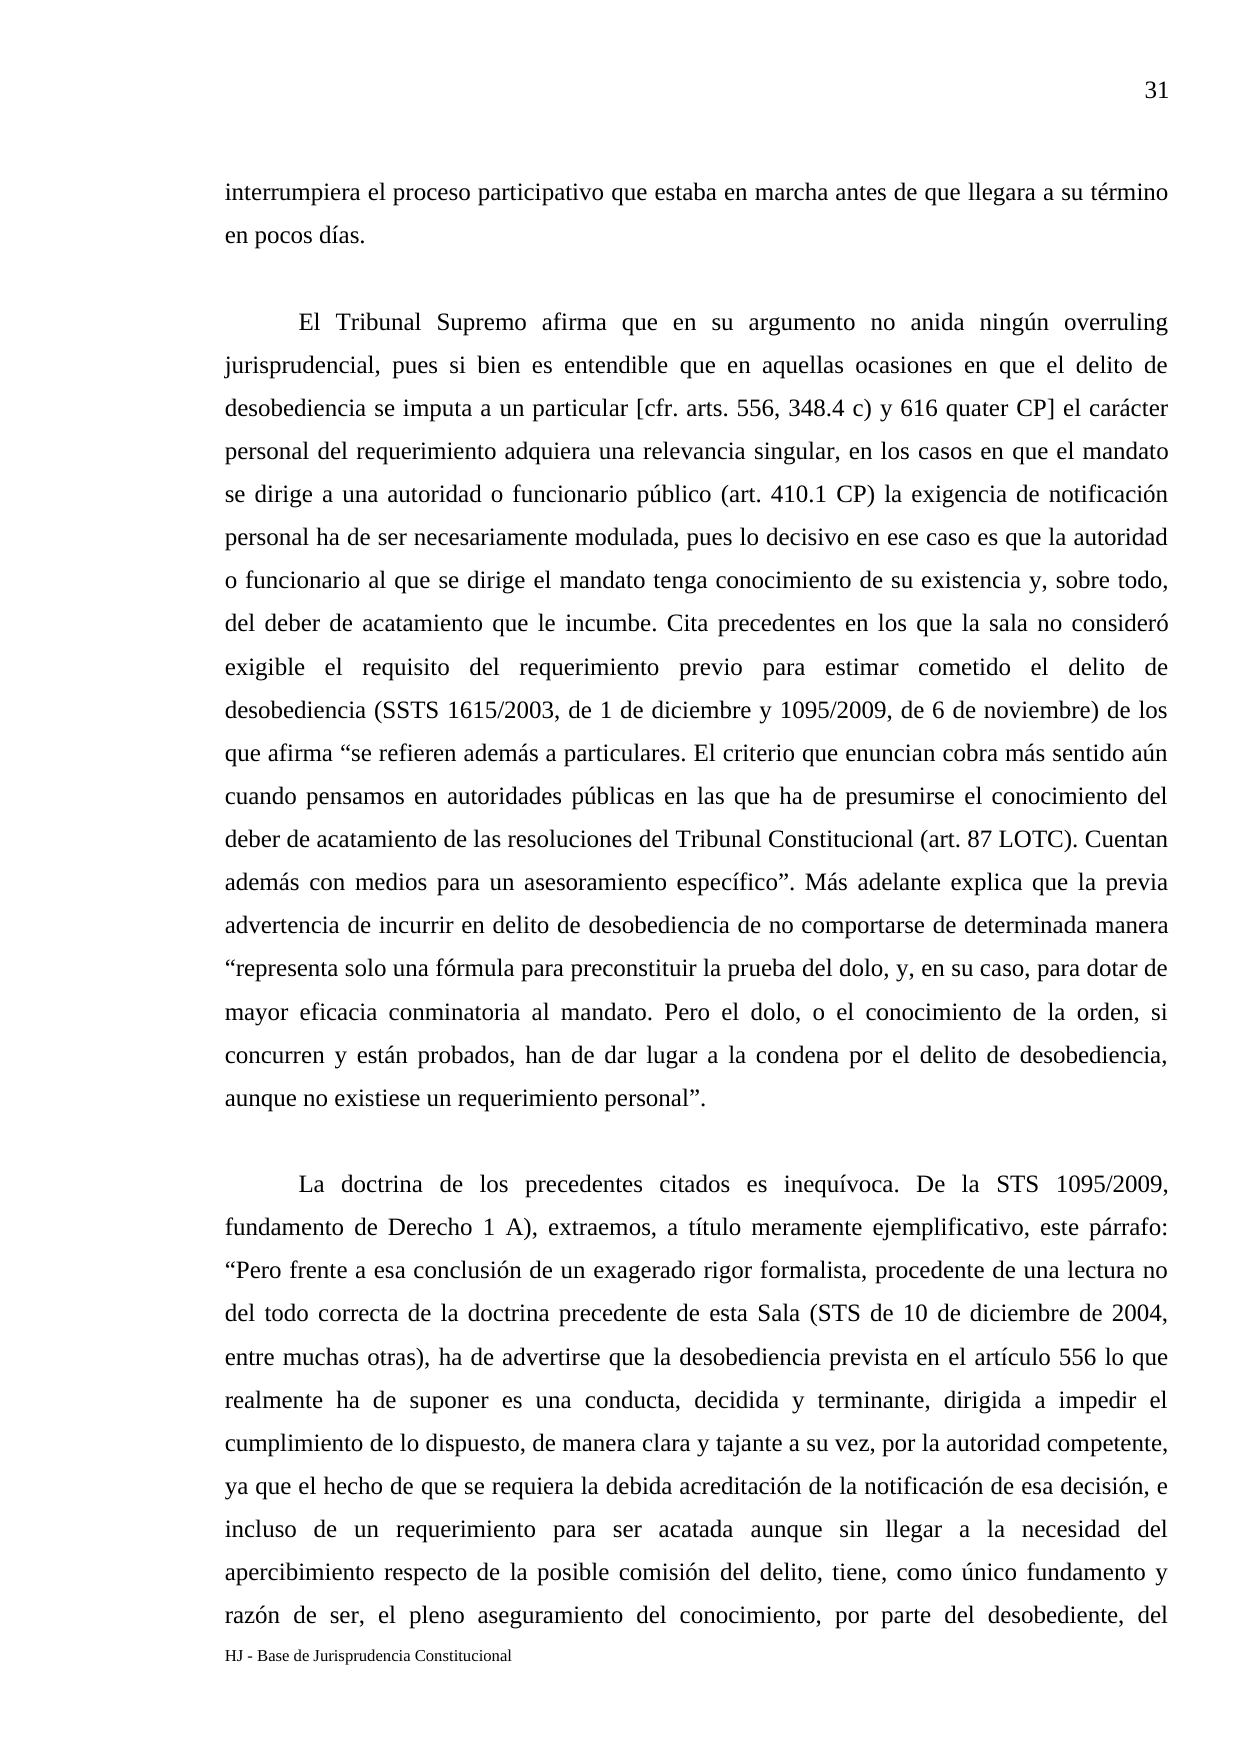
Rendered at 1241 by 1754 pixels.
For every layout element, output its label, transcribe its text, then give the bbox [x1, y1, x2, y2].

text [224, 1169, 1169, 1629]
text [224, 177, 1169, 249]
text El Tribunal Supremo afirma que en su argumento no anida ningún overruling jurisprudencial, pues si bien es entendible que en aquellas ocasiones en que el delito de desobediencia se imputa a un particular [cfr. arts. 556, 348.4 c) y 616 quater CP] el carácter personal del requerimiento adquiera una relevancia singular, en los casos en que el mandato se dirige a una autoridad o funcionario público (art. 410.1 CP) la exigencia de notificación personal ha de ser necesariamente modulada, pues lo decisivo en ese caso es que la autoridad o funcionario al que se dirige el mandato tenga conocimiento de su existencia y, sobre todo, del deber de acatamiento que le incumbe. Cita precedentes en los que la sala no consideró exigible el requisito del requerimiento previo para estimar cometido el delito de desobediencia (SSTS 1615/2003, de 1 de diciembre y 1095/2009, de 6 de noviembre) de los que afirma “se refieren además a particulares. El criterio que enuncian cobra más sentido aún cuando pensamos en autoridades públicas en las que ha de presumirse el conocimiento del deber de acatamiento de las resoluciones del Tribunal Constitucional (art. 87 LOTC). Cuentan además con medios para un asesoramiento específico”. Más adelante explica que la previa advertencia de incurrir en delito de desobediencia de no comportarse de determinada manera “representa solo una fórmula para preconstituir la prueba del dolo, y, en su caso, para dotar de mayor eficacia conminatoria al mandato. Pero el dolo, o el conocimiento de la orden, si concurren y están probados, han de dar lugar a la condena por el delito de desobediencia, aunque no existiese un requerimiento personal”. [224, 307, 1169, 1112]
